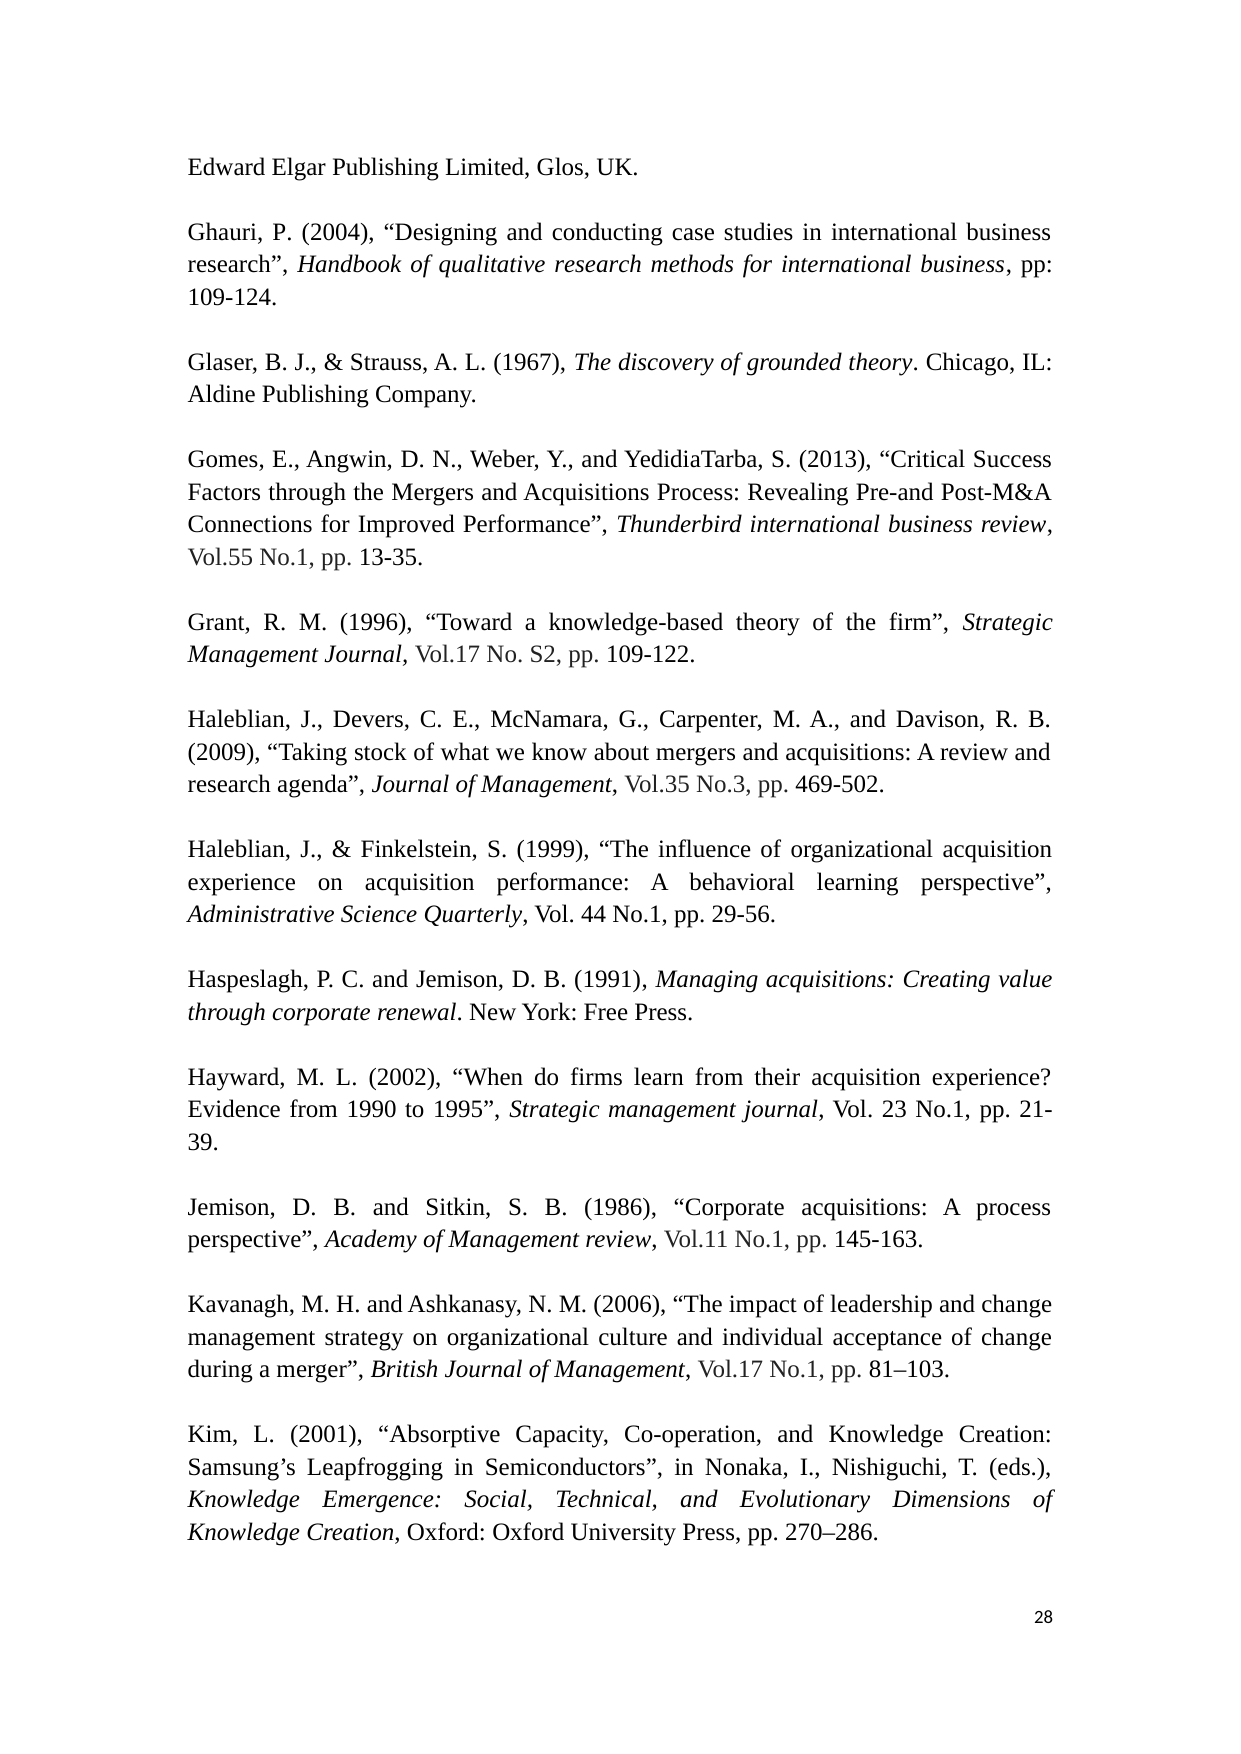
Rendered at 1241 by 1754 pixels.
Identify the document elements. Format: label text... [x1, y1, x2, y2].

text Ghauri, P. (2004), “Designing and conducting case studies in international business research”, Handbook of qualitative research methods for international business, pp: 109-124. [187, 215, 1053, 312]
text Haspeslagh, P. C. and Jemison, D. B. (1991), Managing acquisitions: Creating value through corporate renewal. New York: Free Press. [187, 962, 1053, 1027]
text Glaser, B. J., & Strauss, A. L. (1967), The discovery of grounded theory. Chicago, IL: Aldine Publishing Company. [187, 345, 1053, 410]
text Kim, L. (2001), “Absorptive Capacity, Co-operation, and Knowledge Creation: Samsung’s Leapfrogging in Semiconductors”, in Nonaka, I., Nishiguchi, T. (eds.), Knowledge Emergence: Social, Technical, and Evolutionary Dimensions of Knowledge Creation, Oxford: Oxford University Press, pp. 270–286. [187, 1417, 1053, 1547]
text Grant, R. M. (1996), “Toward a knowledge-based theory of the firm”, Strategic Management Journal, Vol.17 No. S2, pp. 109-122. [187, 605, 1053, 670]
text Jemison, D. B. and Sitkin, S. B. (1986), “Corporate acquisitions: A process perspective”, Academy of Management review, Vol.11 No.1, pp. 145-163. [187, 1190, 1053, 1255]
text Hayward, M. L. (2002), “When do firms learn from their acquisition experience? Evidence from 1990 to 1995”, Strategic management journal, Vol. 23 No.1, pp. 21-39. [187, 1060, 1053, 1157]
text Kavanagh, M. H. and Ashkanasy, N. M. (2006), “The impact of leadership and change management strategy on organizational culture and individual acceptance of change during a merger”, British Journal of Management, Vol.17 No.1, pp. 81–103. [187, 1287, 1053, 1385]
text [187, 150, 1053, 182]
text Haleblian, J., & Finkelstein, S. (1999), “The influence of organizational acquisition experience on acquisition performance: A behavioral learning perspective”, Administrative Science Quarterly, Vol. 44 No.1, pp. 29-56. [187, 832, 1053, 930]
text Gomes, E., Angwin, D. N., Weber, Y., and YedidiaTarba, S. (2013), “Critical Success Factors through the Mergers and Acquisitions Process: Revealing Pre‐and Post‐M&A Connections for Improved Performance”, Thunderbird international business review, Vol.55 No.1, pp. 13-35. [187, 442, 1053, 572]
text Haleblian, J., Devers, C. E., McNamara, G., Carpenter, M. A., and Davison, R. B. (2009), “Taking stock of what we know about mergers and acquisitions: A review and research agenda”, Journal of Management, Vol.35 No.3, pp. 469-502. [187, 702, 1053, 800]
